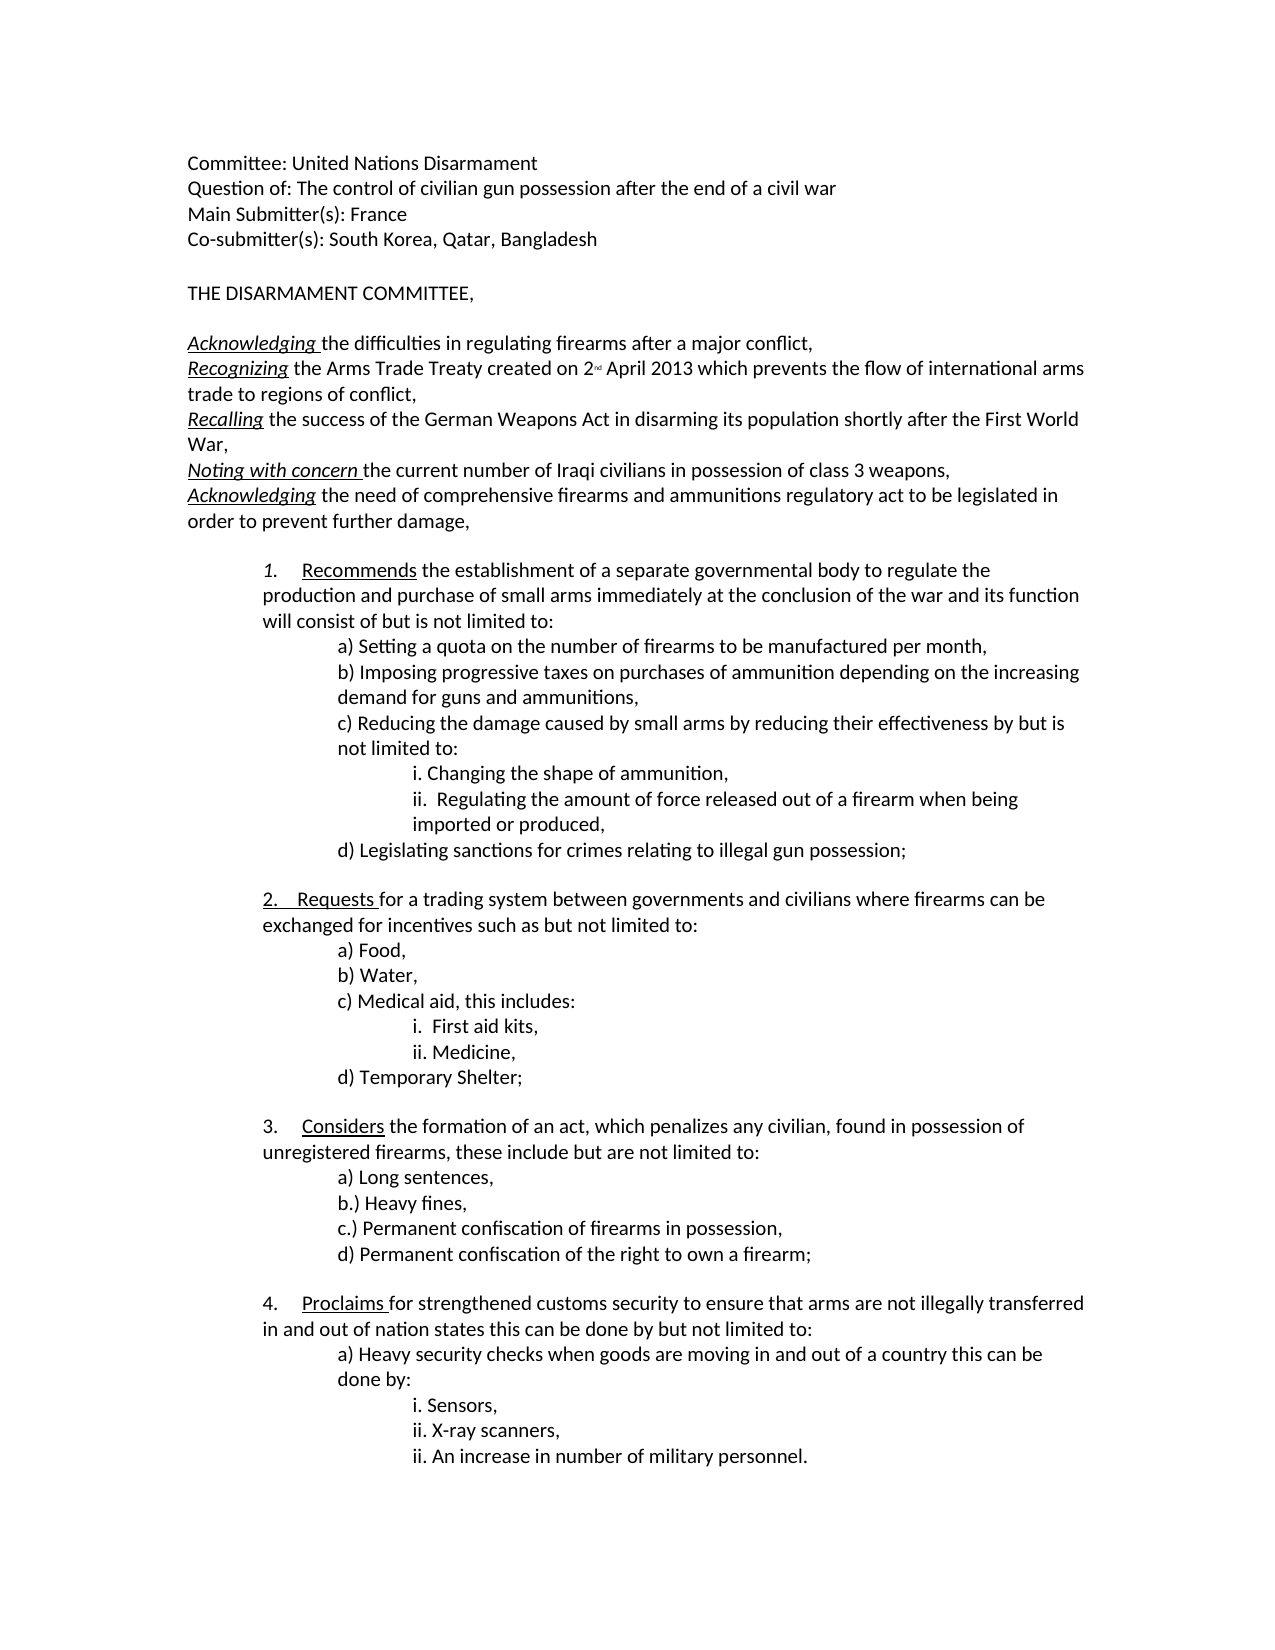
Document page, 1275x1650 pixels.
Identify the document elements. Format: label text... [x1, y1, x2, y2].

text Question of: The control of civilian gun possession after the end of a civil war [187, 175, 1087, 201]
text d) Temporary Shelter; [262, 1064, 1087, 1090]
text 4. Proclaims for strengthened customs security to ensure that arms are not illegally transferred in and out of nation states this can be done by but not limited to: [262, 1290, 1087, 1341]
text THE DISARMAMENT COMMITTEE, [187, 280, 1087, 306]
text 1. Recommends the establishment of a separate governmental body to regulate the production and purchase of small arms immediately at the conclusion of the war and its function will consist of but is not limited to: [262, 557, 1087, 633]
text b) Imposing progressive taxes on purchases of ammunition depending on the increasing demand for guns and ammunitions, [337, 659, 1087, 710]
text c.) Permanent confiscation of firearms in possession, [337, 1215, 1087, 1241]
text Acknowledging the difficulties in regulating firearms after a major conflict, [187, 330, 1087, 355]
text Noting with concern the current number of Iraqi civilians in possession of class 3 weapons, [187, 457, 1087, 482]
text a) Setting a quota on the number of firearms to be manufactured per month, [337, 633, 1087, 659]
text Recognizing the Arms Trade Treaty created on 2nd April 2013 which prevents the flow of international arms trade to regions of conflict, [187, 355, 1087, 406]
text ii. Regulating the amount of force released out of a firearm when being imported or produced, [412, 786, 1087, 837]
text d) Legislating sanctions for crimes relating to illegal gun possession; [262, 837, 1087, 862]
text i. Changing the shape of ammunition, [337, 761, 1087, 786]
text b.) Heavy fines, [262, 1190, 1087, 1215]
text d) Permanent confiscation of the right to own a firearm; [262, 1241, 1087, 1266]
text 2. Requests for a trading system between governments and civilians where firearms can be exchanged for incentives such as but not limited to: [262, 886, 1087, 937]
text Co-submitter(s): South Korea, Qatar, Bangladesh [187, 226, 1087, 280]
text ii. X-ray scanners, [337, 1417, 1087, 1443]
text 3. Considers the formation of an act, which penalizes any civilian, found in possession of unregistered firearms, these include but are not limited to: [262, 1114, 1087, 1164]
text ii. Medicine, [337, 1039, 1087, 1064]
text Main Submitter(s): France [187, 201, 1087, 226]
text i. First aid kits, [337, 1013, 1087, 1039]
text a) Food, [262, 937, 1087, 963]
text Acknowledging the need of comprehensive firearms and ammunitions regulatory act to be legislated in order to prevent further damage, [187, 482, 1087, 533]
text a) Long sentences, [262, 1164, 1087, 1190]
text Recalling the success of the German Weapons Act in disarming its population shortly after the First World War, [187, 406, 1087, 457]
text Committee: United Nations Disarmament [187, 150, 1087, 175]
text i. Sensors, [337, 1392, 1087, 1417]
text b) Water, [262, 963, 1087, 988]
text c) Medical aid, this includes: [262, 988, 1087, 1013]
text ii. An increase in number of military personnel. [187, 1443, 1087, 1468]
text a) Heavy security checks when goods are moving in and out of a country this can be done by: [337, 1341, 1087, 1392]
text c) Reducing the damage caused by small arms by reducing their effectiveness by but is not limited to: [337, 710, 1087, 761]
